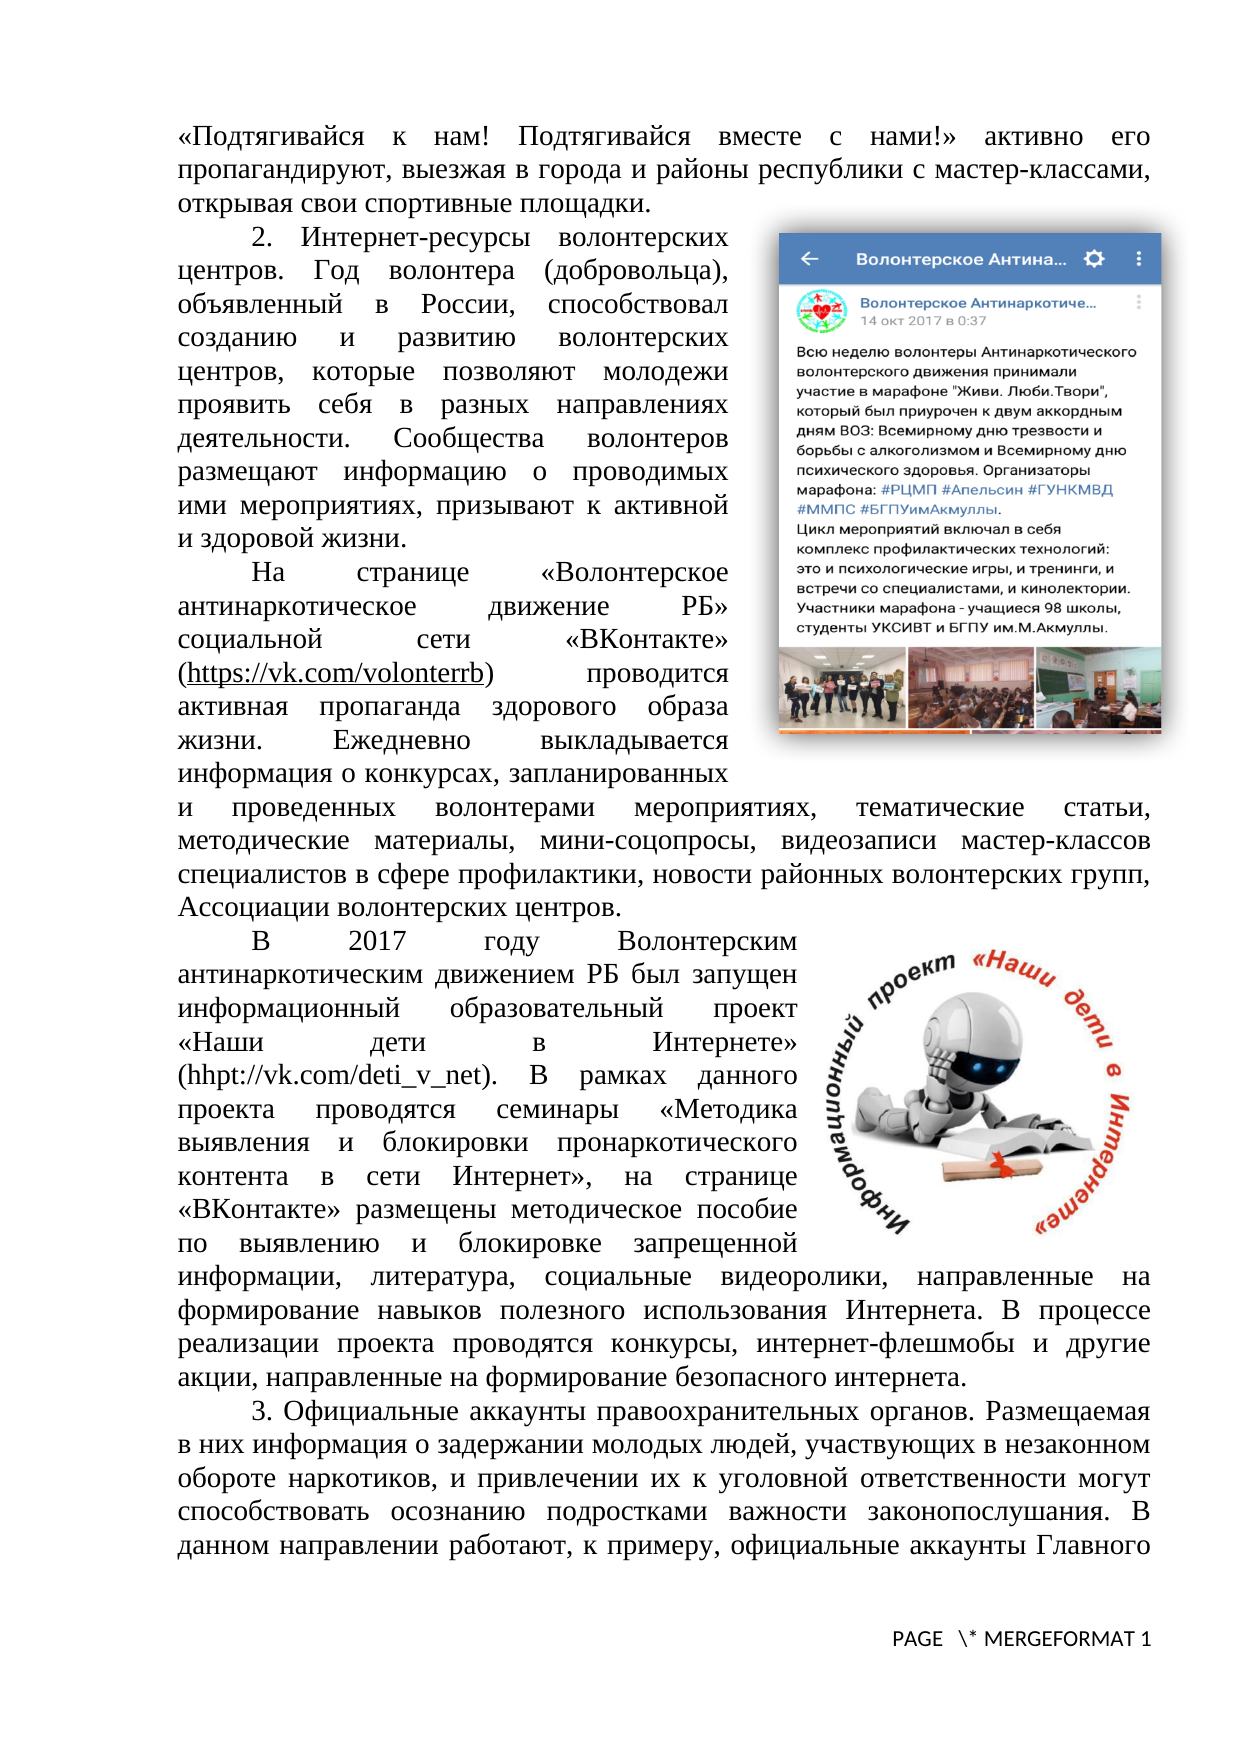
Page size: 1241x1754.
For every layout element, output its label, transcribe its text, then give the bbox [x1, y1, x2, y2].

picture [779, 233, 1162, 734]
text В 2017 году Волонтерским антинаркотическим движением РБ был запущен информационный образовательный проект «Наши дети в Интернете» (hhpt://vk.com/deti_v_net). В рамках данного проекта проводятся семинары «Методика выявления и блокировки пронаркотического контента в сети Интернет», на странице «ВКонтакте» размещены методическое пособие по выявлению и блокировке запрещенной информации, литература, социальные видеоролики, направленные на формирование навыков полезного использования Интернета. В процессе реализации проекта проводятся конкурсы, интернет-флешмобы и другие акции, направленные на формирование безопасного интернета. [177, 923, 1152, 1393]
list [177, 1393, 1152, 1560]
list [177, 118, 1152, 219]
text 2. Интернет-ресурсы волонтерских центров. Год волонтера (добровольца), объявленный в России, способствовал созданию и развитию волонтерских центров, которые позволяют молодежи проявить себя в разных направлениях деятельности. Сообщества волонтеров размещают информацию о проводимых ими мероприятиях, призывают к активной и здоровой жизни. [177, 219, 768, 554]
picture [816, 931, 1136, 1254]
text На странице «Волонтерское антинаркотическое движение РБ» социальной сети «ВКонтакте» (https://vk.com/volonterrb) проводится активная пропаганда здорового образа жизни. Ежедневно выкладывается информация о конкурсах, запланированных и проведенных волонтерами мероприятиях, тематические статьи, методические материалы, мини-соцопросы, видеозаписи мастер-классов специалистов в сфере профилактики, новости районных волонтерских групп, Ассоциации волонтерских центров. [177, 554, 1152, 923]
